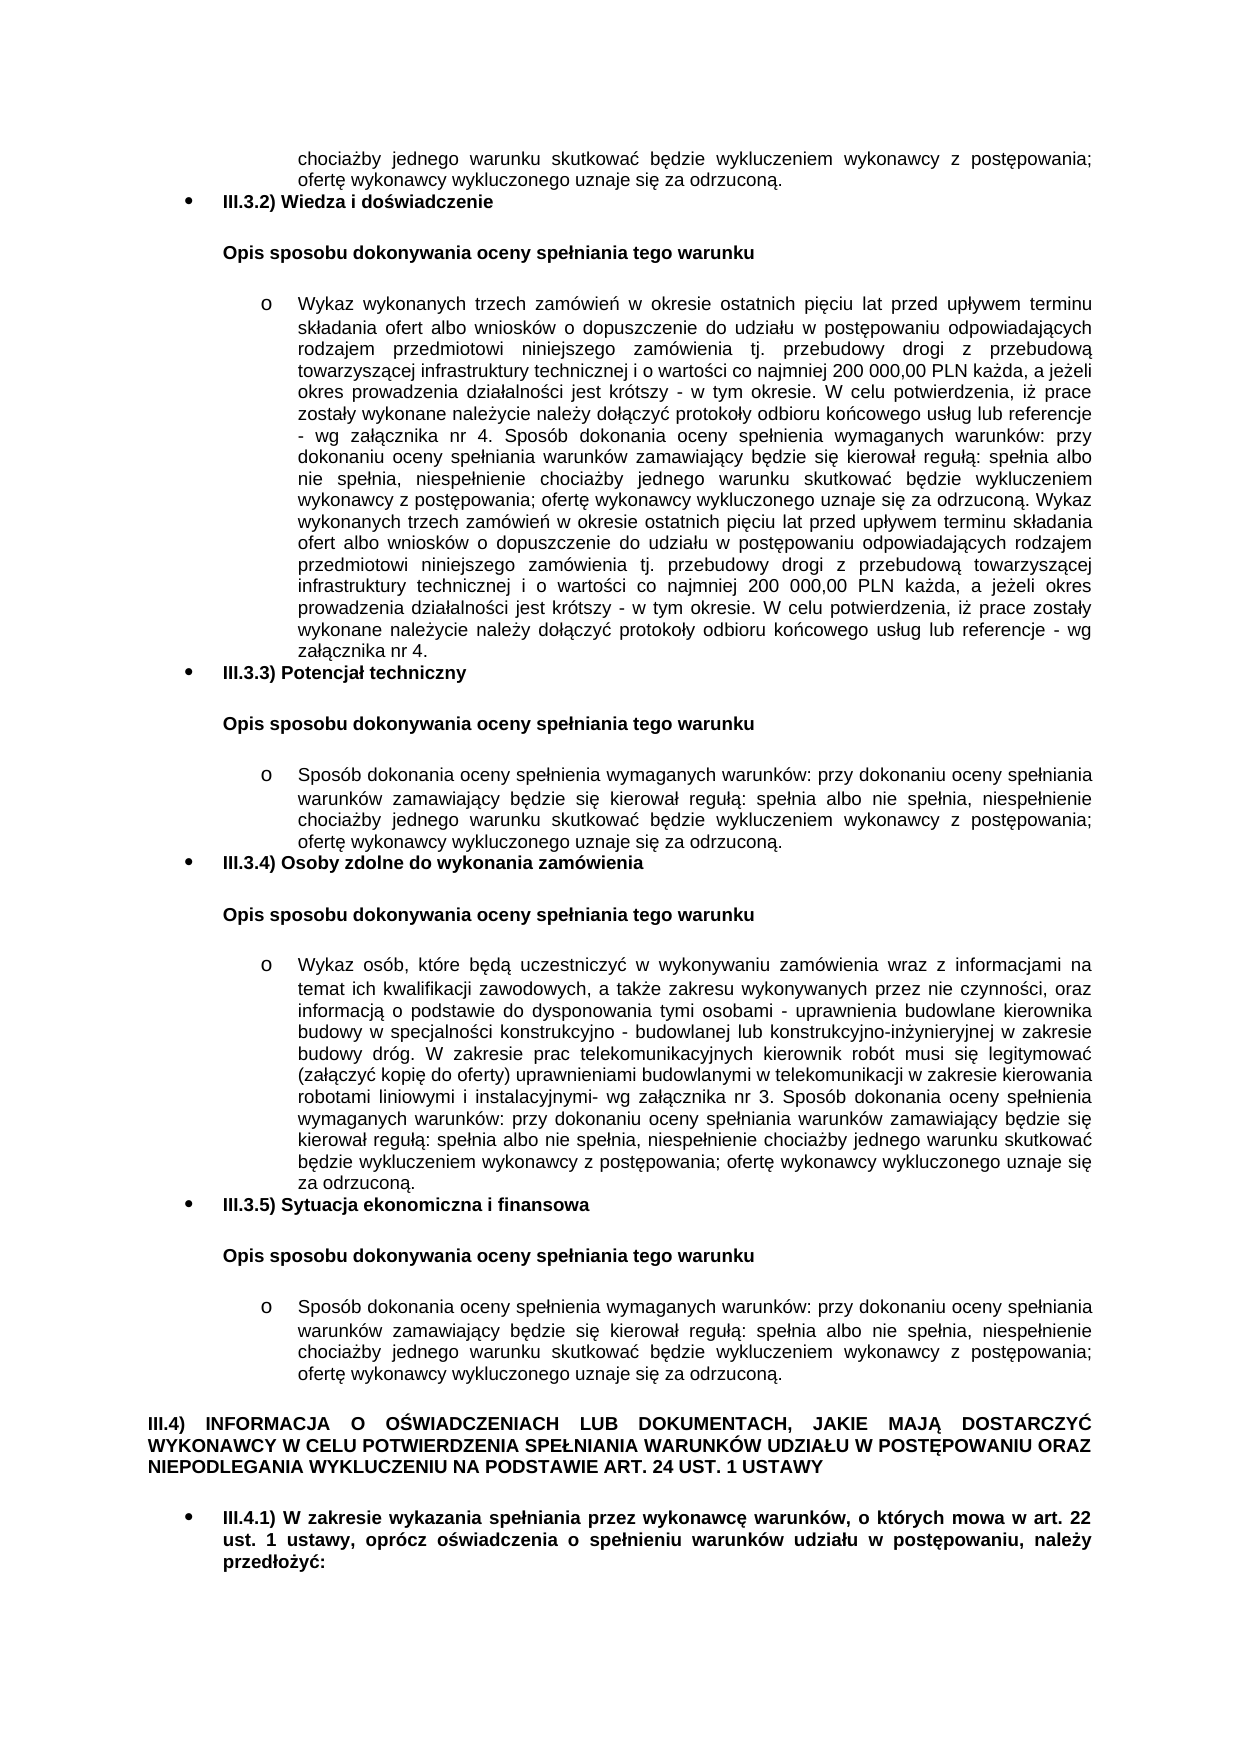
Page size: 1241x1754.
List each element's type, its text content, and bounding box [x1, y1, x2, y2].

list III.3.2) Wiedza i doświadczenie [185, 191, 1093, 213]
list III.3.4) Osoby zdolne do wykonania zamówienia [185, 852, 1093, 874]
list III.3.3) Potencjał techniczny [185, 662, 1093, 684]
text Opis sposobu dokonywania oceny spełniania tego warunku [223, 242, 1093, 263]
text III.4) INFORMACJA O OŚWIADCZENIACH LUB DOKUMENTACH, JAKIE MAJĄ DOSTARCZYĆ WYKONAWCY W CELU POTWIERDZENIA SPEŁNIANIA WARUNKÓW UDZIAŁU W POSTĘPOWANIU ORAZ NIEPODLEGANIA WYKLUCZENIU NA PODSTAWIE ART. 24 UST. 1 USTAWY [148, 1413, 1093, 1478]
list III.4.1) W zakresie wykazania spełniania przez wykonawcę warunków, o których mowa w art. 22 ust. 1 ustawy, oprócz oświadczenia o spełnieniu warunków udziału w postępowaniu, należy przedłożyć: [185, 1507, 1093, 1572]
text Opis sposobu dokonywania oceny spełniania tego warunku [223, 713, 1093, 734]
list Wykaz wykonanych trzech zamówień w okresie ostatnich pięciu lat przed upływem terminu składania ofert albo wniosków o dopuszczenie do udziału w postępowaniu odpowiadających rodzajem przedmiotowi niniejszego zamówienia tj. przebudowy drogi z przebudową towarzyszącej infrastruktury technicznej i o wartości co najmniej 200 000,00 PLN każda, a jeżeli okres prowadzenia działalności jest krótszy - w tym okresie. W celu potwierdzenia, iż prace zostały wykonane należycie należy dołączyć protokoły odbioru końcowego usług lub referencje - wg załącznika nr 4. Sposób dokonania oceny spełnienia wymaganych warunków: przy dokonaniu oceny spełniania warunków zamawiający będzie się kierował regułą: spełnia albo nie spełnia, niespełnienie chociażby jednego warunku skutkować będzie wykluczeniem wykonawcy z postępowania; ofertę wykonawcy wykluczonego uznaje się za odrzuconą. Wykaz wykonanych trzech zamówień w okresie ostatnich pięciu lat przed upływem terminu składania ofert albo wniosków o dopuszczenie do udziału w postępowaniu odpowiadających rodzajem przedmiotowi niniejszego zamówienia tj. przebudowy drogi z przebudową towarzyszącej infrastruktury technicznej i o wartości co najmniej 200 000,00 PLN każda, a jeżeli okres prowadzenia działalności jest krótszy - w tym okresie. W celu potwierdzenia, iż prace zostały wykonane należycie należy dołączyć protokoły odbioru końcowego usług lub referencje - wg załącznika nr 4. [260, 293, 1093, 662]
text Opis sposobu dokonywania oceny spełniania tego warunku [223, 903, 1093, 925]
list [260, 148, 1093, 191]
list III.3.5) Sytuacja ekonomiczna i finansowa [185, 1193, 1093, 1216]
list Wykaz osób, które będą uczestniczyć w wykonywaniu zamówienia wraz z informacjami na temat ich kwalifikacji zawodowych, a także zakresu wykonywanych przez nie czynności, oraz informacją o podstawie do dysponowania tymi osobami - uprawnienia budowlane kierownika budowy w specjalności konstrukcyjno - budowlanej lub konstrukcyjno-inżynieryjnej w zakresie budowy dróg. W zakresie prac telekomunikacyjnych kierownik robót musi się legitymować (załączyć kopię do oferty) uprawnieniami budowlanymi w telekomunikacji w zakresie kierowania robotami liniowymi i instalacyjnymi- wg załącznika nr 3. Sposób dokonania oceny spełnienia wymaganych warunków: przy dokonaniu oceny spełniania warunków zamawiający będzie się kierował regułą: spełnia albo nie spełnia, niespełnienie chociażby jednego warunku skutkować będzie wykluczeniem wykonawcy z postępowania; ofertę wykonawcy wykluczonego uznaje się za odrzuconą. [260, 954, 1093, 1193]
text Opis sposobu dokonywania oceny spełniania tego warunku [223, 1245, 1093, 1266]
